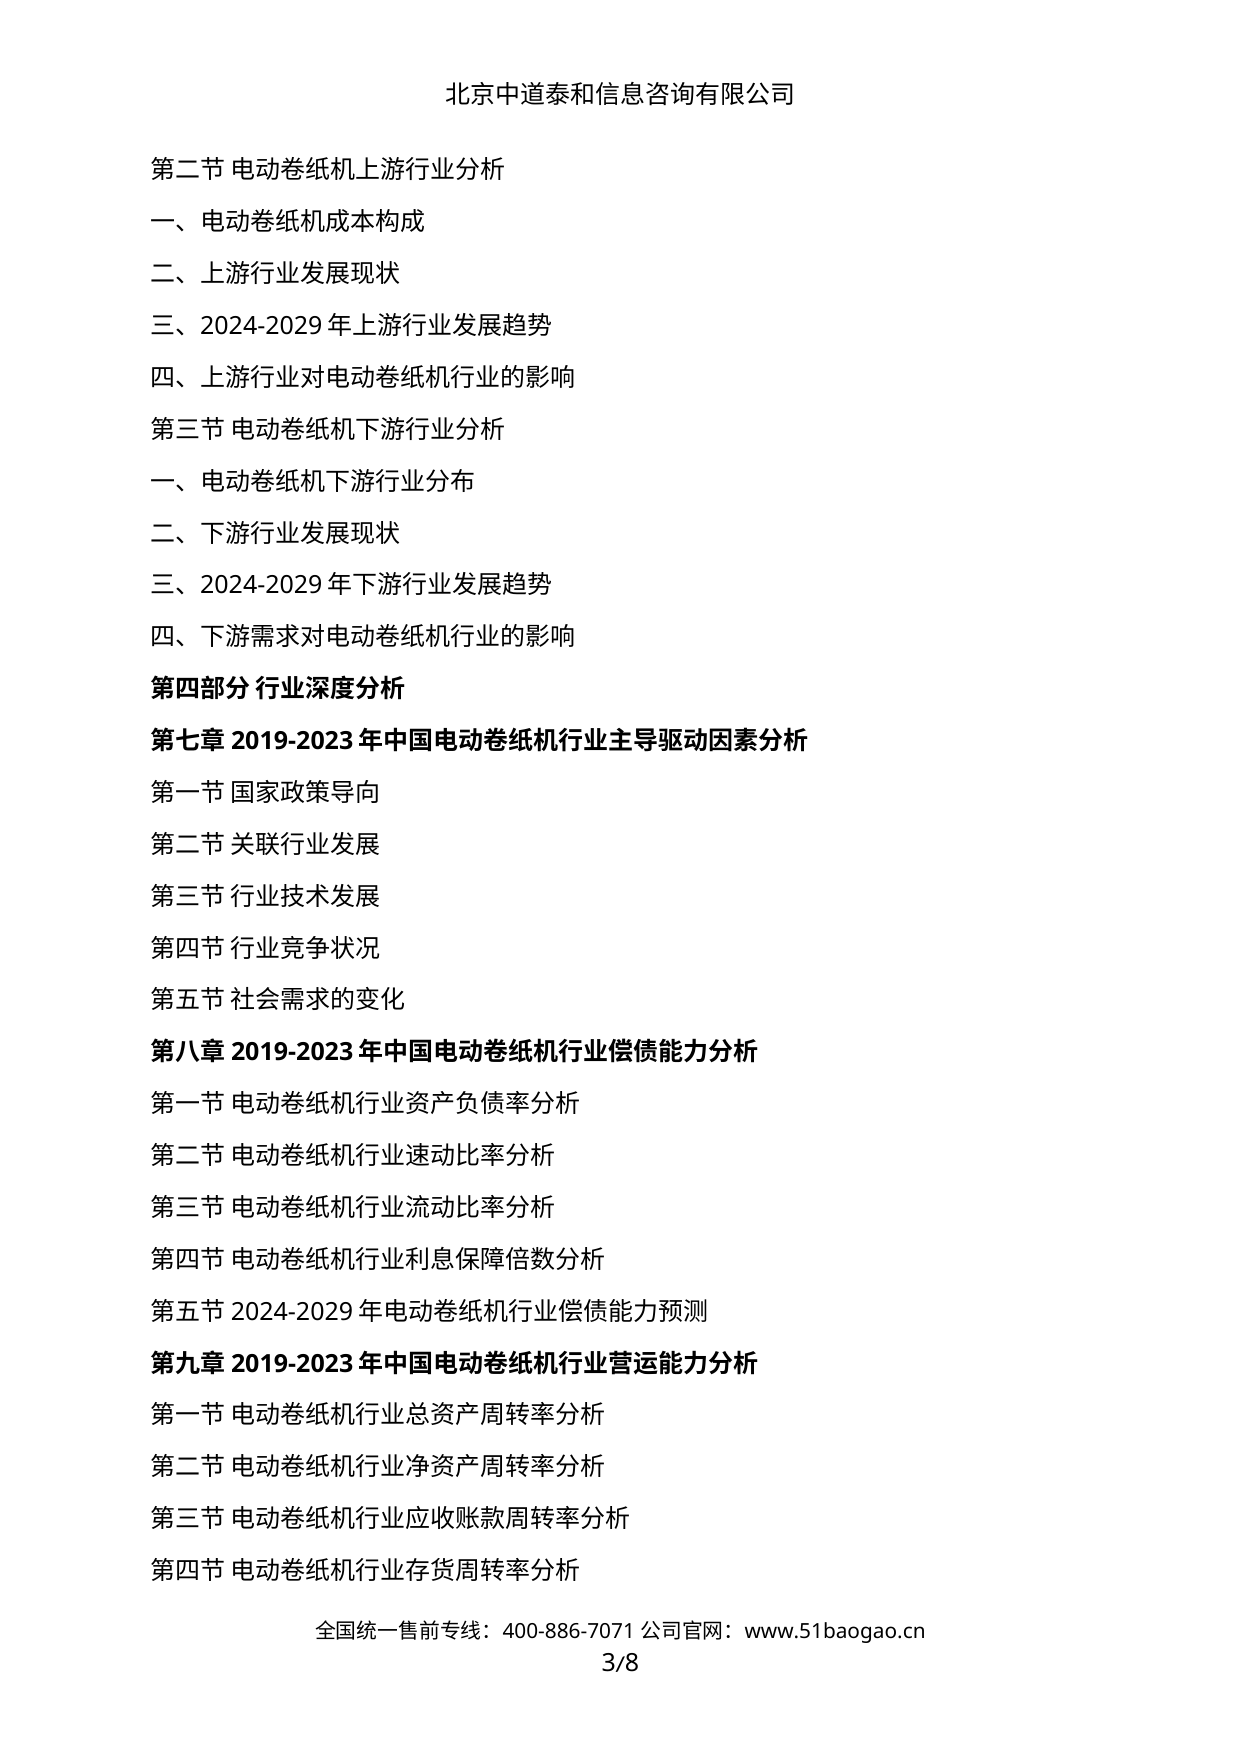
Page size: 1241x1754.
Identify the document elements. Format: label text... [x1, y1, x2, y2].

text 第二节 电动卷纸机行业速动比率分析 [150, 1136, 1090, 1172]
text 第四节 行业竞争状况 [150, 928, 1090, 964]
text 第一节 电动卷纸机行业资产负债率分析 [150, 1084, 1090, 1120]
text 二、上游行业发展现状 [150, 254, 1090, 290]
text 三、2024-2029年上游行业发展趋势 [150, 306, 1090, 342]
text 第一节 电动卷纸机行业总资产周转率分析 [150, 1395, 1090, 1431]
text 第五节 社会需求的变化 [150, 980, 1090, 1016]
text 第四部分 行业深度分析 [150, 669, 1090, 705]
text 第四节 电动卷纸机行业存货周转率分析 [150, 1551, 1090, 1587]
text 四、下游需求对电动卷纸机行业的影响 [150, 617, 1090, 653]
text 第二节 电动卷纸机上游行业分析 [150, 150, 1090, 186]
text 三、2024-2029年下游行业发展趋势 [150, 565, 1090, 601]
text 第一节 国家政策导向 [150, 772, 1090, 809]
text 一、电动卷纸机下游行业分布 [150, 461, 1090, 497]
text 第七章 2019-2023年中国电动卷纸机行业主导驱动因素分析 [150, 721, 1090, 757]
text 第三节 电动卷纸机行业应收账款周转率分析 [150, 1499, 1090, 1535]
text 第三节 电动卷纸机行业流动比率分析 [150, 1187, 1090, 1224]
text 第二节 电动卷纸机行业净资产周转率分析 [150, 1447, 1090, 1483]
text 第三节 电动卷纸机下游行业分析 [150, 409, 1090, 446]
text 四、上游行业对电动卷纸机行业的影响 [150, 357, 1090, 394]
text 第五节 2024-2029年电动卷纸机行业偿债能力预测 [150, 1291, 1090, 1327]
text 二、下游行业发展现状 [150, 513, 1090, 549]
text 第四节 电动卷纸机行业利息保障倍数分析 [150, 1239, 1090, 1276]
text 一、电动卷纸机成本构成 [150, 202, 1090, 238]
text 第八章 2019-2023年中国电动卷纸机行业偿债能力分析 [150, 1032, 1090, 1068]
text 第九章 2019-2023年中国电动卷纸机行业营运能力分析 [150, 1343, 1090, 1379]
text 第三节 行业技术发展 [150, 876, 1090, 912]
text 第二节 关联行业发展 [150, 824, 1090, 861]
